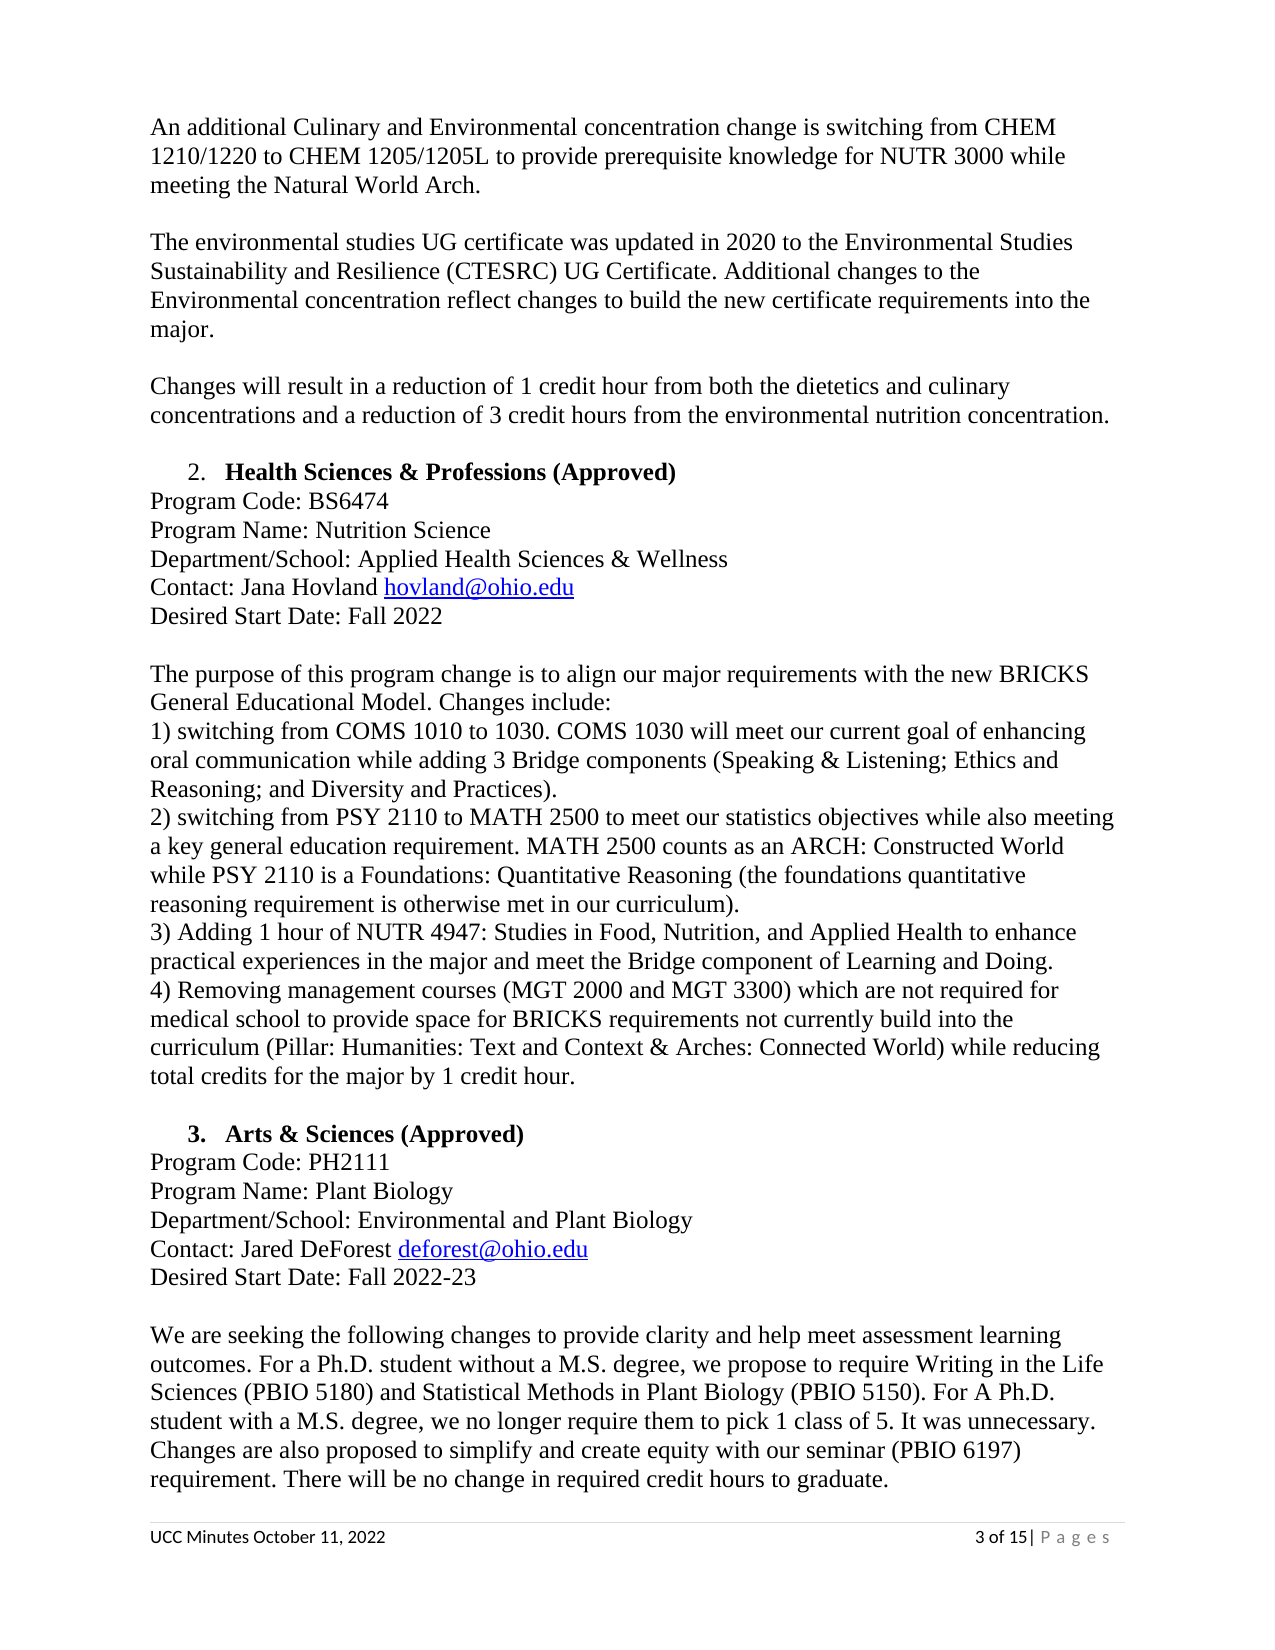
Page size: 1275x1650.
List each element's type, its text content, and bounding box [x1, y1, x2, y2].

text Changes will result in a reduction of 1 credit hour from both the dietetics and culinary concentrations and a reduction of 3 credit hours from the environmental nutrition concentration. [150, 371, 1125, 429]
text Contact: Jana Hovland hovland@ohio.edu [150, 572, 1125, 601]
text Desired Start Date: Fall 2022 [150, 601, 1125, 630]
text 2) switching from PSY 2110 to MATH 2500 to meet our statistics objectives while also meeting a key general education requirement. MATH 2500 counts as an ARCH: Constructed World while PSY 2110 is a Foundations: Quantitative Reasoning (the foundations quantitative reasoning requirement is otherwise met in our curriculum). [150, 802, 1125, 917]
list Health Sciences & Professions (Approved) [187, 457, 1125, 486]
list Arts & Sciences (Approved) [187, 1119, 1125, 1147]
text 4) Removing management courses (MGT 2000 and MGT 3300) which are not required for medical school to provide space for BRICKS requirements not currently build into the curriculum (Pillar: Humanities: Text and Context & Arches: Connected World) while reducing total credits for the major by 1 credit hour. [150, 975, 1125, 1090]
text Program Name: Nutrition Science [150, 515, 1125, 544]
text 3) Adding 1 hour of NUTR 4947: Studies in Food, Nutrition, and Applied Health to enhance practical experiences in the major and meet the Bridge component of Learning and Doing. [150, 917, 1125, 975]
text The purpose of this program change is to align our major requirements with the new BRICKS General Educational Model. Changes include: [150, 659, 1125, 716]
text Program Name: Plant Biology [150, 1176, 1125, 1205]
text Department/School: Applied Health Sciences & Wellness [150, 544, 1125, 572]
text Program Code: BS6474 [150, 486, 1125, 515]
text Program Code: PH2111 [150, 1147, 1125, 1176]
text Contact: Jared DeForest deforest@ohio.edu [150, 1234, 1125, 1262]
text The environmental studies UG certificate was updated in 2020 to the Environmental Studies Sustainability and Resilience (CTESRC) UG Certificate. Additional changes to the Environmental concentration reflect changes to build the new certificate requirements into the major. [150, 227, 1125, 342]
text 1) switching from COMS 1010 to 1030. COMS 1030 will meet our current goal of enhancing oral communication while adding 3 Bridge components (Speaking & Listening; Ethics and Reasoning; and Diversity and Practices). [150, 716, 1125, 802]
text Desired Start Date: Fall 2022-23 [150, 1262, 1125, 1291]
text We are seeking the following changes to provide clarity and help meet assessment learning outcomes. For a Ph.D. student without a M.S. degree, we propose to require Writing in the Life Sciences (PBIO 5180) and Statistical Methods in Plant Biology (PBIO 5150). For A Ph.D. student with a M.S. degree, we no longer require them to pick 1 class of 5. It was unnecessary. Changes are also proposed to simplify and create equity with our seminar (PBIO 6197) requirement. There will be no change in required credit hours to graduate. [150, 1320, 1125, 1492]
text An additional Culinary and Environmental concentration change is switching from CHEM 1210/1220 to CHEM 1205/1205L to provide prerequisite knowledge for NUTR 3000 while meeting the Natural World Arch. [150, 112, 1125, 199]
text Department/School: Environmental and Plant Biology [150, 1205, 1125, 1234]
